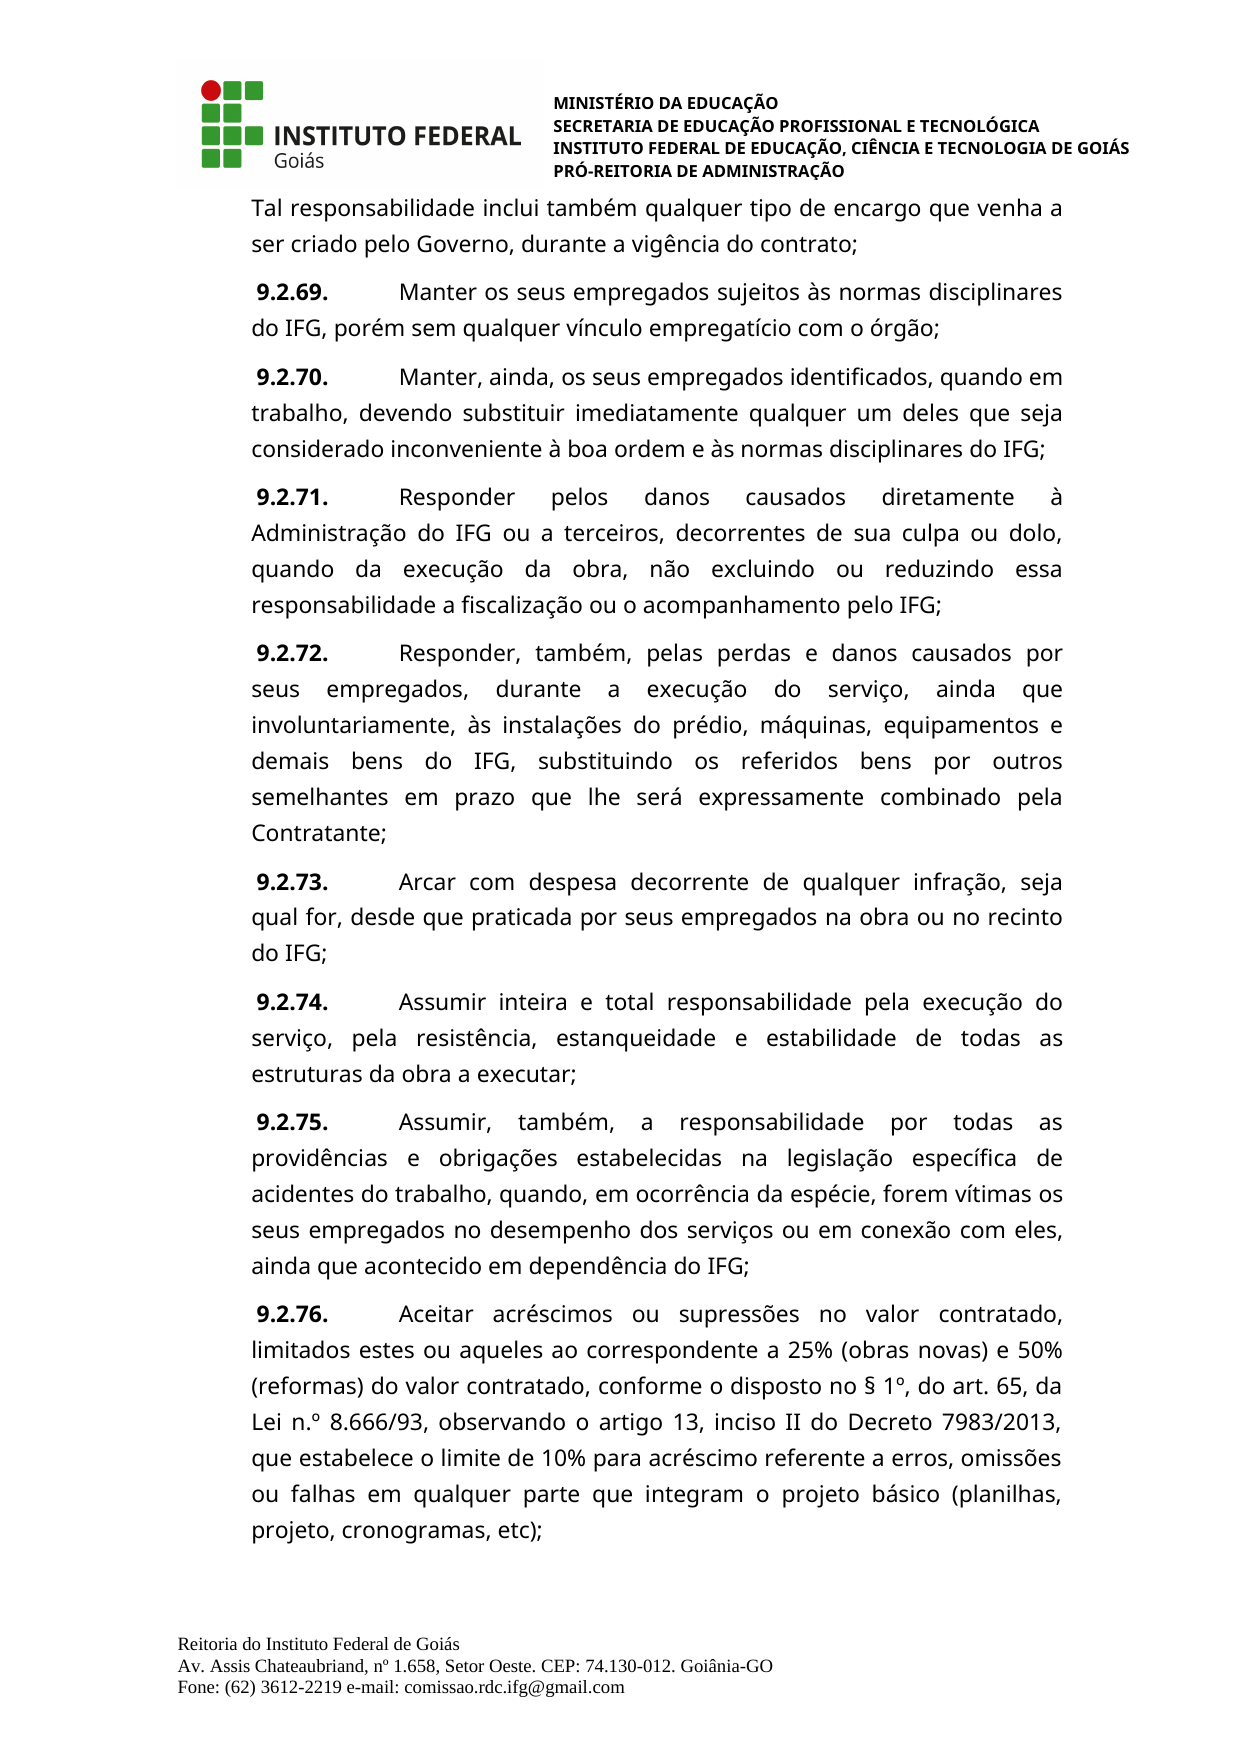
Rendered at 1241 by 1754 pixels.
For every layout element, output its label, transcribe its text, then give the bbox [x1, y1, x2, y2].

list Assumir, também, a responsabilidade por todas as providências e obrigações estabelecidas na legislação específica de acidentes do trabalho, quando, em ocorrência da espécie, forem vítimas os seus empregados no desempenho dos serviços ou em conexão com eles, ainda que acontecido em dependência do IFG; [251, 1106, 1063, 1281]
list Arcar com despesa decorrente de qualquer infração, seja qual for, desde que praticada por seus empregados na obra ou no recinto do IFG; [251, 865, 1063, 968]
list Manter os seus empregados sujeitos às normas disciplinares do IFG, porém sem qualquer vínculo empregatício com o órgão; [251, 276, 1063, 343]
picture [177, 59, 545, 189]
list Responder pelos danos causados diretamente à Administração do IFG ou a terceiros, decorrentes de sua culpa ou dolo, quando da execução da obra, não excluindo ou reduzindo essa responsabilidade a fiscalização ou o acompanhamento pelo IFG; [251, 481, 1063, 620]
list Manter, ainda, os seus empregados identificados, quando em trabalho, devendo substituir imediatamente qualquer um deles que seja considerado inconveniente à boa ordem e às normas disciplinares do IFG; [251, 361, 1063, 464]
list Aceitar acréscimos ou supressões no valor contratado, limitados estes ou aqueles ao correspondente a 25% (obras novas) e 50% (reformas) do valor contratado, conforme o disposto no § 1º, do art. 65, da Lei n.º 8.666/93, observando o artigo 13, inciso II do Decreto 7983/2013, que estabelece o limite de 10% para acréscimo referente a erros, omissões ou falhas em qualquer parte que integram o projeto básico (planilhas, projeto, cronogramas, etc); [251, 1298, 1063, 1545]
list Responder, também, pelas perdas e danos causados por seus empregados, durante a execução do serviço, ainda que involuntariamente, às instalações do prédio, máquinas, equipamentos e demais bens do IFG, substituindo os referidos bens por outros semelhantes em prazo que lhe será expressamente combinado pela Contratante; [251, 637, 1063, 848]
list Assumir inteira e total responsabilidade pela execução do serviço, pela resistência, estanqueidade e estabilidade de todas as estruturas da obra a executar; [251, 986, 1063, 1089]
